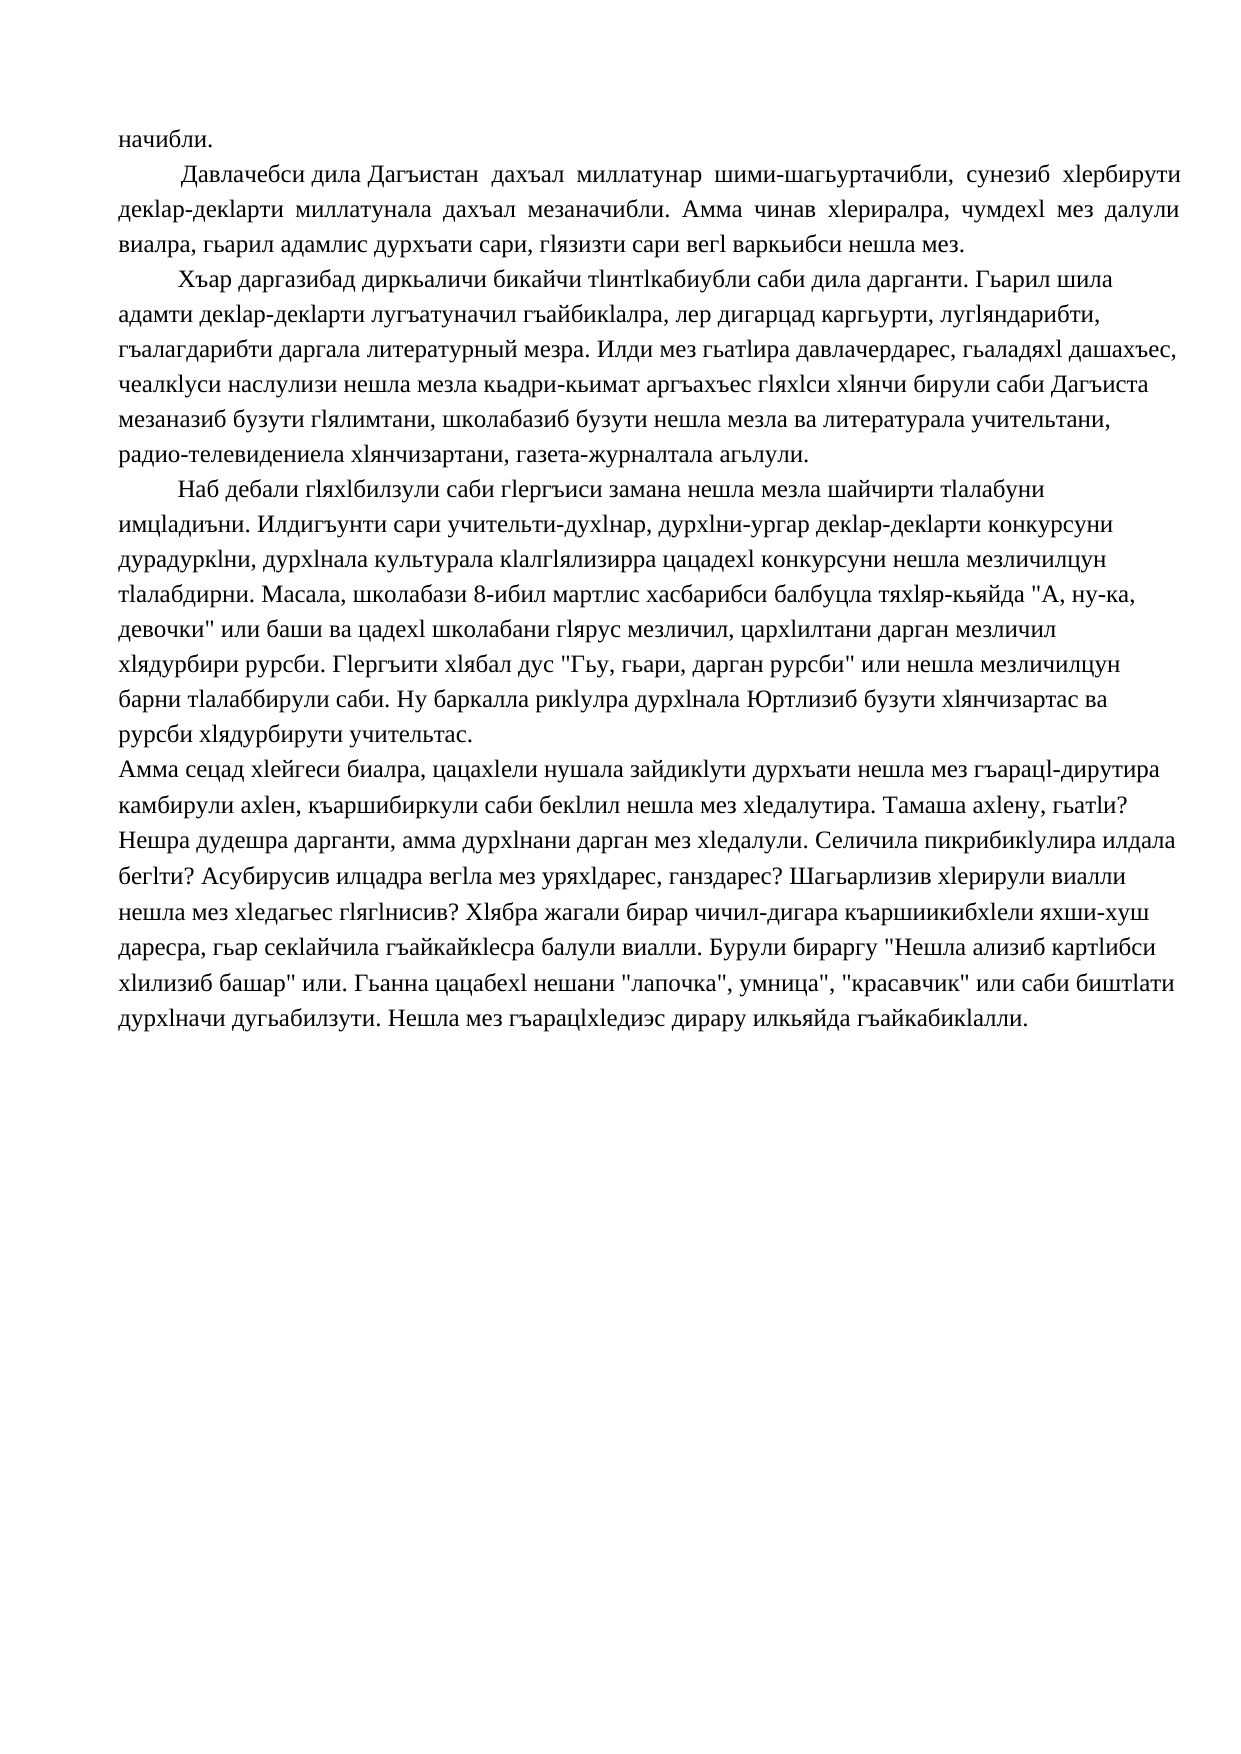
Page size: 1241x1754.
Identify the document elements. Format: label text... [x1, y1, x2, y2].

text Давлачебси дила Дагъистан дахъал миллатунар шими-шагьуртачибли, сунезиб хlербирути декlар-декlарти миллатунала дахъал мезаначибли. Амма чинав хlериралра, чумдехl мез далули виалра, гьарил адамлис дурхъати сари, гlязизти сари вегl варкьибси нешла мез. [118, 154, 1181, 259]
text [118, 120, 1181, 154]
text Наб дебали гlяхlбилзули саби гlергъиси замана нешла мезла шайчирти тlалабуни имцlадиъни. Илдигъунти сари учительти-духlнар, дурхlни-ургар декlар-декlарти конкурсуни дурадуркlни, дурхlнала культурала кlалгlялизирра цацадехl конкурсуни нешла мезличилцун тlалабдирни. Масала, школабази 8-ибил мартлис хасбарибси балбуцла тяхlяр-кьяйда "А, ну-ка, девочки" или баши ва цадехl школабани гlярус мезличил, цархlилтани дарган мезличил хlядурбири рурсби. Гlергъити хlябал дус "Гьу, гьари, дарган рурсби" или нешла мезличилцун барни тlалаббирули саби. Ну баркалла рикlулра дурхlнала Юртлизиб бузути хlянчизартас ва рурсби хlядурбирути учительтас. [118, 469, 1181, 749]
text Амма сецад хlейгеси биалра, цацахlели нушала зайдикlути дурхъати нешла мез гъарацl-дирутира камбирули ахlен, къаршибиркули саби бекlлил нешла мез хlедалутира. Тамаша ахlену, гьатlи? Нешра дудешра дарганти, амма дурхlнани дарган мез хlедалули. Селичила пикрибикlулира илдала бегlти? Асубирусив илцадра вегlла мез уряхlдарес, ганздарес? Шагьарлизив хlерирули виалли нешла мез хlедагьес гlягlнисив? Хlябра жагали бирар чичил-дигара къаршиикибхlели яхши-хуш даресра, гьар секlайчила гъайкайкlесра балули виалли. Бурули бираргу "Нешла ализиб картlибси хlилизиб башар" или. Гьанна цацабехl нешани "лапочка", умница", "красавчик" или саби биштlати дурхlначи дугьабилзути. Нешла мез гъарацlхlедиэс дирару илкьяйда гъайкабикlалли. [118, 749, 1181, 1034]
text Хъар даргазибад диркьаличи бикайчи тlинтlкабиубли саби дила дарганти. Гьарил шила адамти декlар-декlарти лугъатуначил гъайбикlалра, лер дигарцад каргьурти, лугlяндарибти, гъалагдарибти даргала литературный мезра. Илди мез гьатlира давлачердарес, гьаладяхl дашахъес, чеалкlуси наслулизи нешла мезла кьадри-кьимат аргъахъес гlяхlси хlянчи бирули саби Дагъиста мезаназиб бузути гlялимтани, школабазиб бузути нешла мезла ва литературала учительтани, радио-телевидениела хlянчизартани, газета-журналтала агьлули. [118, 259, 1181, 469]
